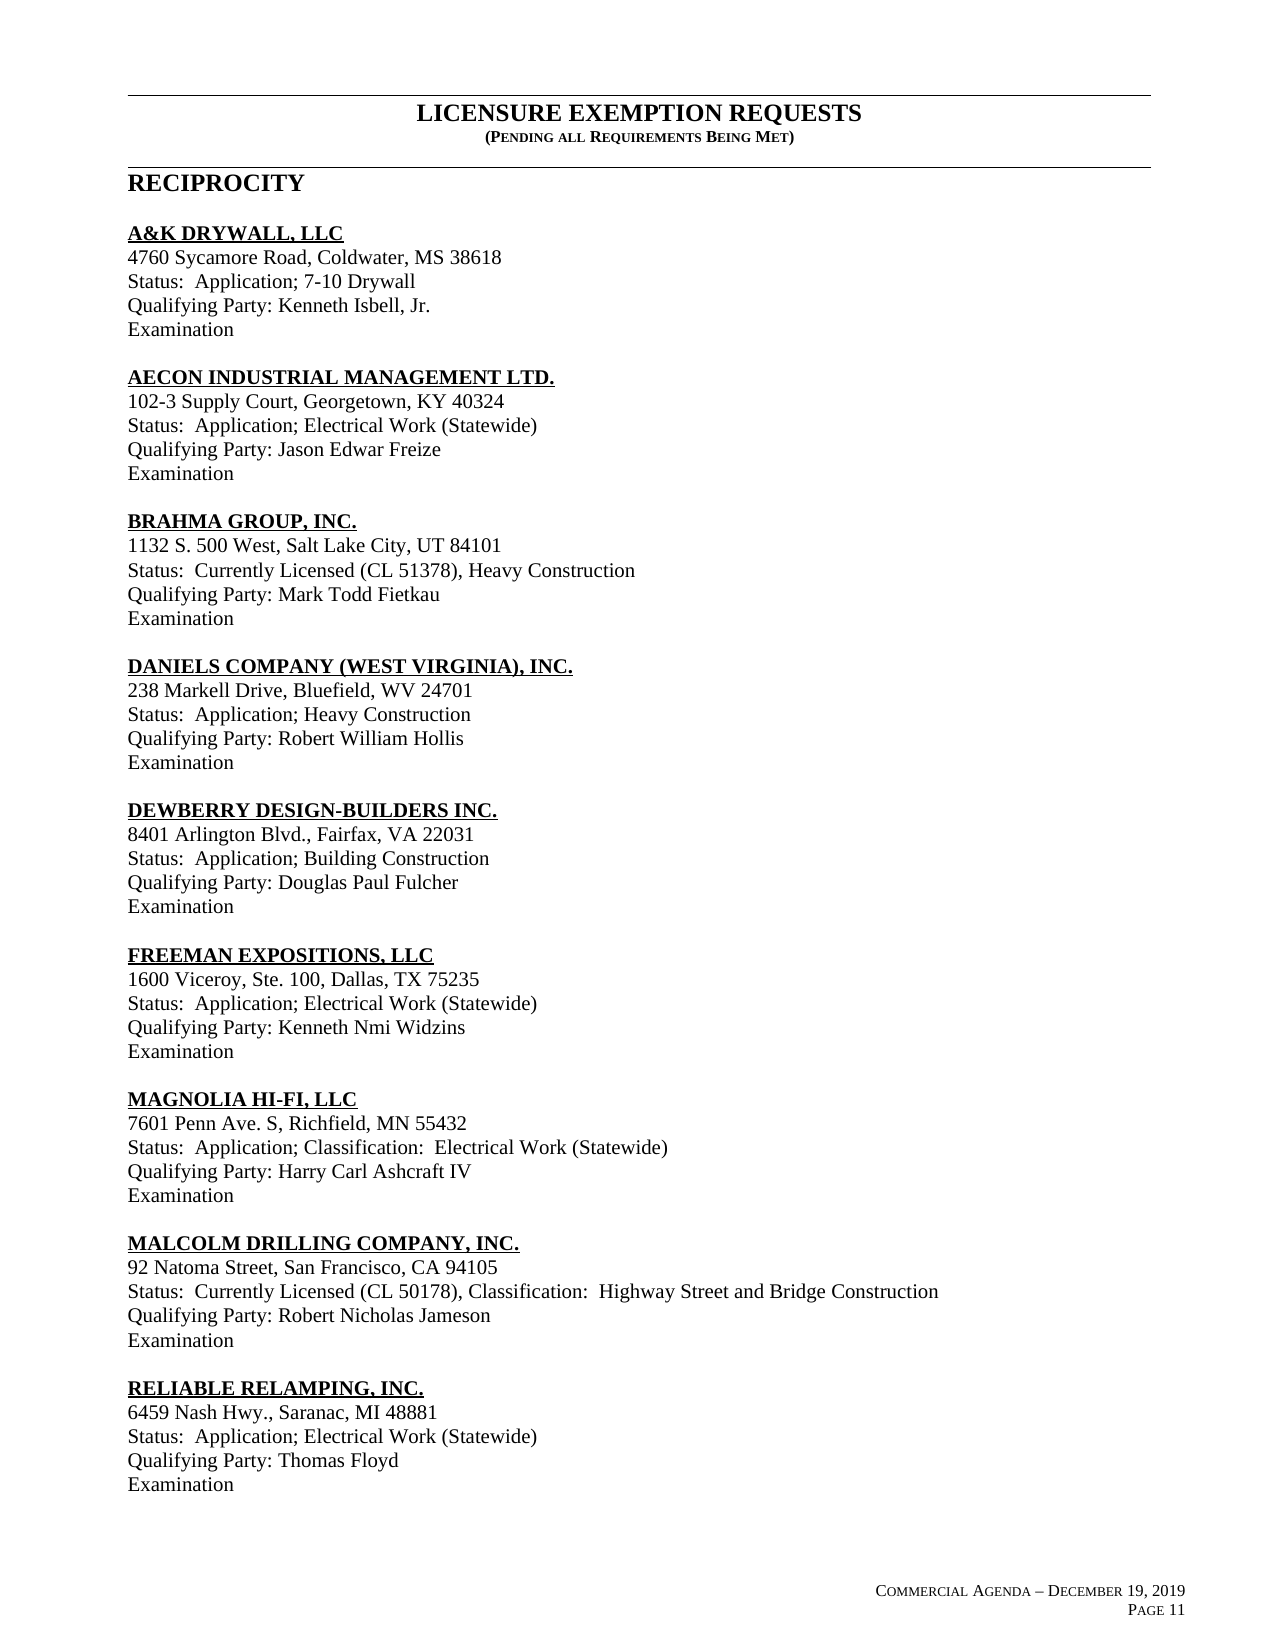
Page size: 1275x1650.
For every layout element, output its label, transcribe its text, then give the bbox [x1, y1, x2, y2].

text A&K DRYWALL, LLC [127, 221, 1185, 245]
text AECON INDUSTRIAL MANAGEMENT LTD. [127, 365, 1185, 389]
text Examination [127, 606, 1185, 630]
text 8401 Arlington Blvd., Fairfax, VA 22031 [127, 822, 1185, 846]
text Qualifying Party: Robert William Hollis [127, 726, 1185, 750]
text Status: Currently Licensed (CL 51378), Heavy Construction [127, 557, 1185, 582]
text Status: Currently Licensed (CL 50178), Classification: Highway Street and Bridge Construction [127, 1279, 1185, 1303]
text 1600 Viceroy, Ste. 100, Dallas, TX 75235 [127, 967, 1185, 991]
text MAGNOLIA HI-FI, LLC [127, 1087, 1185, 1111]
text Qualifying Party: Robert Nicholas Jameson [127, 1303, 1185, 1327]
text Qualifying Party: Kenneth Isbell, Jr. [127, 293, 1185, 317]
text (Pending all Requirements Being Met) [127, 126, 1151, 146]
text Status: Application; Electrical Work (Statewide) [127, 413, 1185, 437]
text Status: Application; Classification: Electrical Work (Statewide) [127, 1135, 1185, 1159]
text 1132 S. 500 West, Salt Lake City, UT 84101 [127, 533, 1185, 557]
text Qualifying Party: Thomas Floyd [127, 1448, 1185, 1472]
text 4760 Sycamore Road, Coldwater, MS 38618 [127, 245, 1185, 269]
text 7601 Penn Ave. S, Richfield, MN 55432 [127, 1111, 1185, 1135]
text Qualifying Party: Harry Carl Ashcraft IV [127, 1159, 1185, 1183]
text Examination [127, 1327, 1185, 1352]
text Qualifying Party: Douglas Paul Fulcher [127, 870, 1185, 894]
text Status: Application; Building Construction [127, 846, 1185, 870]
text LICENSURE EXEMPTION REQUESTS [127, 96, 1151, 126]
text Examination [127, 1472, 1185, 1496]
text Status: Application; Heavy Construction [127, 702, 1185, 726]
text RELIABLE RELAMPING, INC. [127, 1376, 1185, 1400]
text Qualifying Party: Kenneth Nmi Widzins [127, 1015, 1185, 1039]
text DEWBERRY DESIGN-BUILDERS INC. [127, 798, 1185, 822]
text Status: Application; 7-10 Drywall [127, 269, 1185, 293]
text RECIPROCITY [127, 168, 1185, 197]
text Examination [127, 461, 1185, 485]
text Examination [127, 317, 1185, 341]
text 102-3 Supply Court, Georgetown, KY 40324 [127, 389, 1185, 413]
text Qualifying Party: Jason Edwar Freize [127, 437, 1185, 461]
text MALCOLM DRILLING COMPANY, INC. [127, 1231, 1185, 1255]
text DANIELS COMPANY (WEST VIRGINIA), INC. [127, 654, 1185, 678]
text Status: Application; Electrical Work (Statewide) [127, 991, 1185, 1015]
text 92 Natoma Street, San Francisco, CA 94105 [127, 1255, 1185, 1279]
text 6459 Nash Hwy., Saranac, MI 48881 [127, 1400, 1185, 1424]
text Examination [127, 1039, 1185, 1063]
text 238 Markell Drive, Bluefield, WV 24701 [127, 678, 1185, 702]
text Examination [127, 1183, 1185, 1207]
text Qualifying Party: Mark Todd Fietkau [127, 582, 1185, 606]
text Examination [127, 750, 1185, 774]
text BRAHMA GROUP, INC. [127, 509, 1185, 533]
text Examination [127, 894, 1185, 918]
text FREEMAN EXPOSITIONS, LLC [127, 942, 1185, 967]
text Status: Application; Electrical Work (Statewide) [127, 1424, 1185, 1448]
